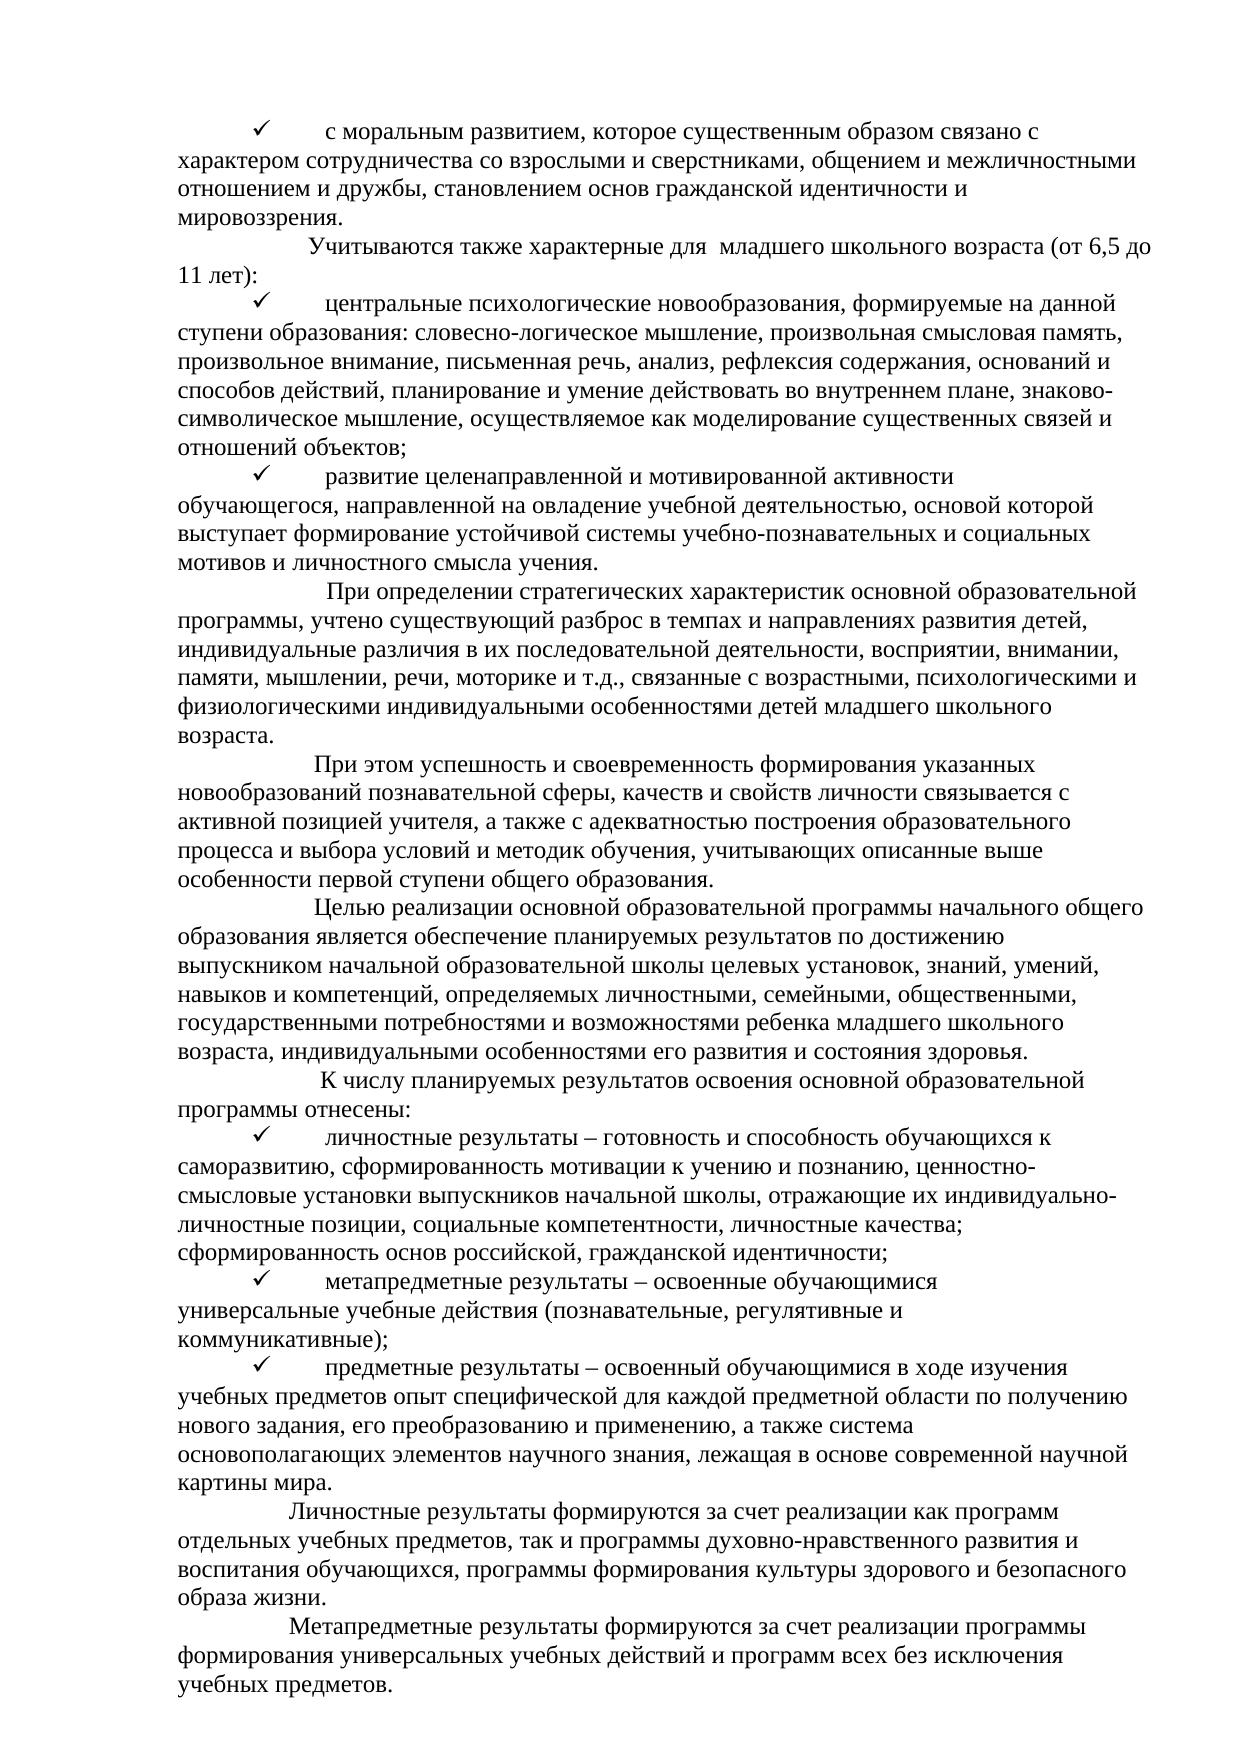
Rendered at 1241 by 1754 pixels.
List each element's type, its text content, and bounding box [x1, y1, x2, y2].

text Учитываются также характерные для младшего школьного возраста (от 6,5 до [307, 231, 1240, 260]
list метапредметные результаты – освоенные обучающимися универсальные учебные действия (познавательные, регулятивные и коммуникативные); [177, 1266, 1106, 1352]
text Метапредметные результаты формируются за счет реализации программы формирования универсальных учебных действий и программ всех без исключения учебных предметов. [177, 1611, 1088, 1697]
text При этом успешность и своевременность формирования указанных новообразований познавательной сферы, качеств и свойств личности связывается с активной позицией учителя, а также с адекватностью построения образовательного процесса и выбора условий и методик обучения, учитывающих описанные выше особенности первой ступени общего образования. [177, 749, 1073, 892]
list центральные психологические новообразования, формируемые на данной ступени образования: словесно-логическое мышление, произвольная смысловая память, произвольное внимание, письменная речь, анализ, рефлексия содержания, оснований и способов действий, планирование и умение действовать во внутреннем плане, знаково- символическое мышление, осуществляемое как моделирование существенных связей и отношений объектов; [177, 288, 1123, 461]
list предметные результаты – освоенный обучающимися в ходе изучения учебных предметов опыт специфической для каждой предметной области по получению нового задания, его преобразованию и применению, а также система основополагающих элементов научного знания, лежащая в основе современной научной картины мира. [177, 1352, 1128, 1496]
text Целью реализации основной образовательной программы начального общего образования является обеспечение планируемых результатов по достижению выпускником начальной образовательной школы целевых установок, знаний, умений, навыков и компетенций, определяемых личностными, семейными, общественными, государственными потребностями и возможностями ребенка младшего школьного возраста, индивидуальными особенностями его развития и состояния здоровья. [177, 892, 1145, 1065]
list с моральным развитием, которое существенным образом связано с характером сотрудничества со взрослыми и сверстниками, общением и межличностными отношением и дружбы, становлением основ гражданской идентичности и мировоззрения. [177, 116, 1140, 231]
text Личностные результаты формируются за счет реализации как программ отдельных учебных предметов, так и программы духовно-нравственного развития и воспитания обучающихся, программы формирования культуры здорового и безопасного образа жизни. [177, 1496, 1129, 1611]
list личностные результаты – готовность и способность обучающихся к саморазвитию, сформированность мотивации к учению и познанию, ценностно- смысловые установки выпускников начальной школы, отражающие их индивидуально- личностные позиции, социальные компетентности, личностные качества; сформированность основ российской, гражданской идентичности; [177, 1122, 1117, 1266]
list развитие целенаправленной и мотивированной активности обучающегося, направленной на овладение учебной деятельностью, основой которой выступает формирование устойчивой системы учебно-познавательных и социальных мотивов и личностного смысла учения. [177, 461, 1121, 576]
text При определении стратегических характеристик основной образовательной программы, учтено существующий разброс в темпах и направлениях развития детей, индивидуальные различия в их последовательной деятельности, восприятии, внимании, памяти, мышлении, речи, моторике и т.д., связанные с возрастными, психологическими и физиологическими индивидуальными особенностями детей младшего школьного возраста. [177, 576, 1139, 749]
text 11 лет): [177, 260, 1240, 288]
text К числу планируемых результатов освоения основной образовательной программы отнесены: [177, 1065, 1087, 1122]
